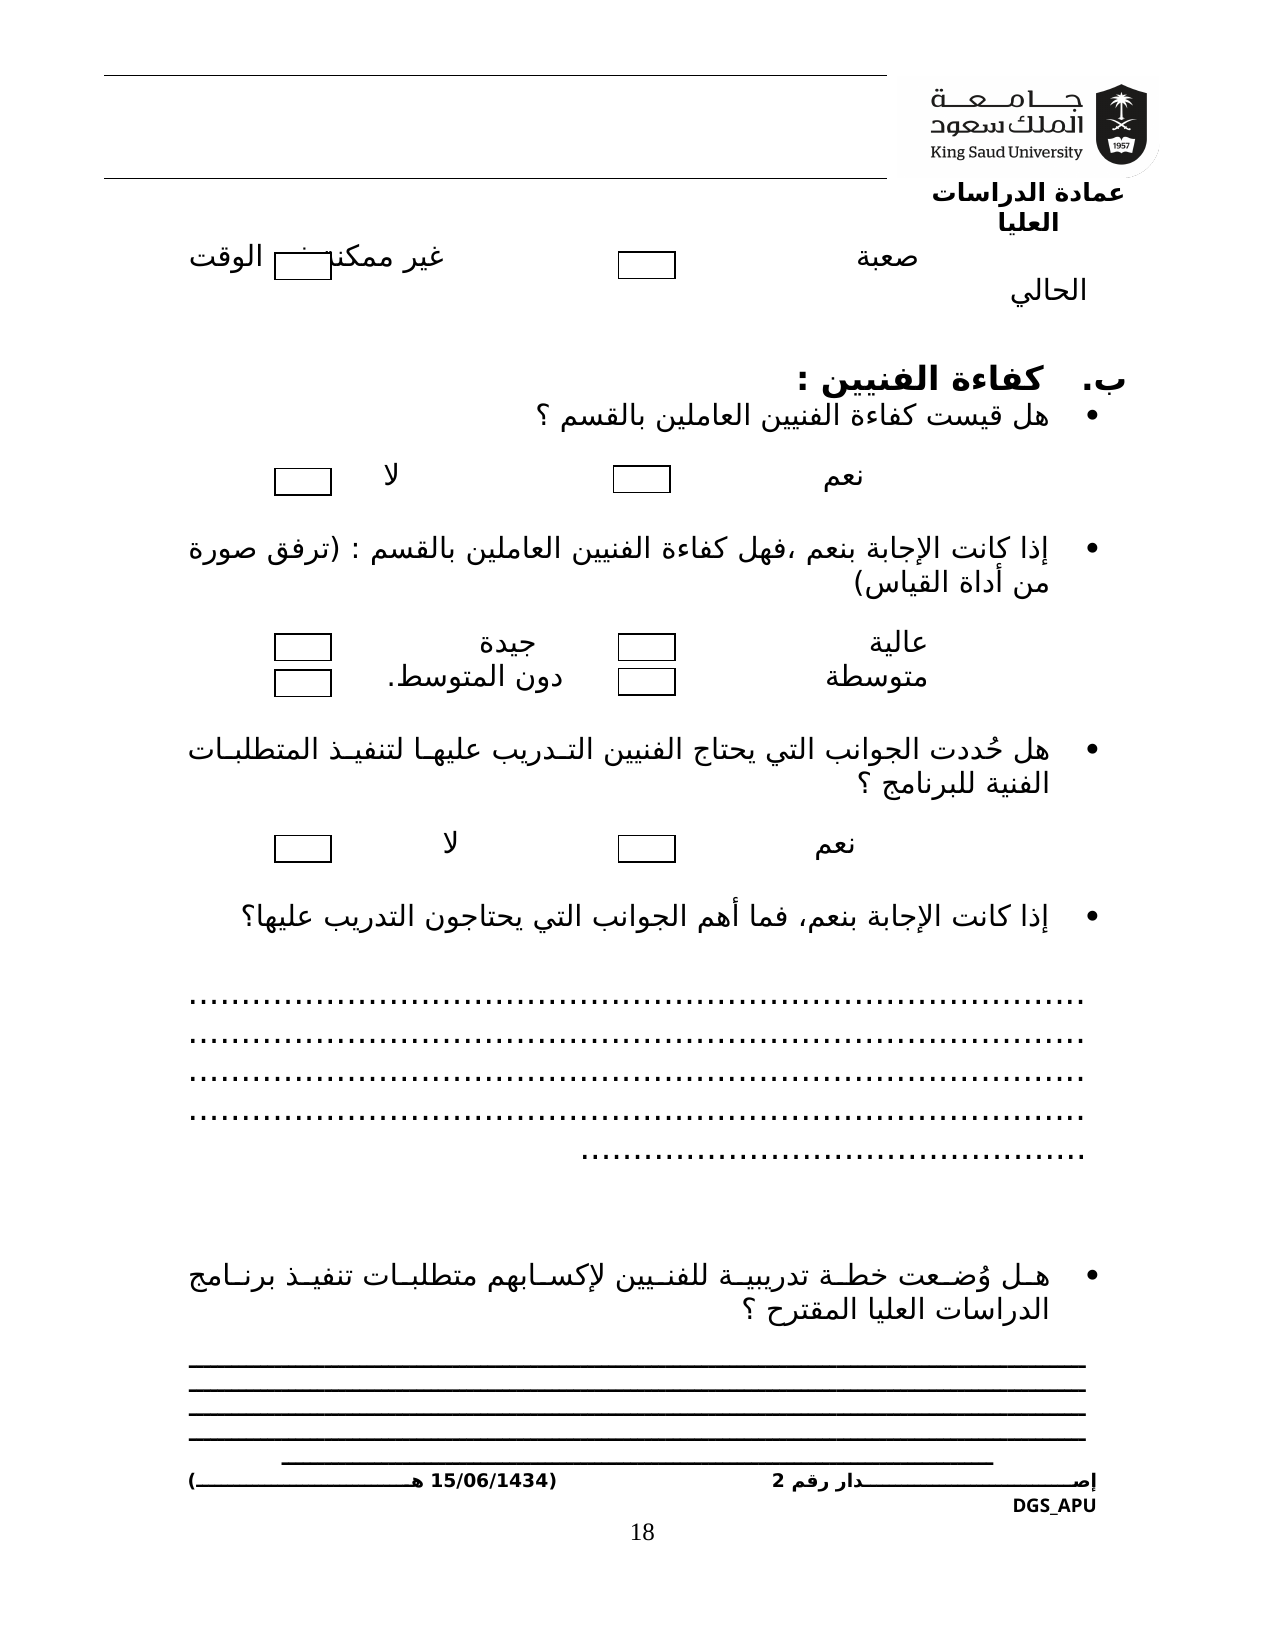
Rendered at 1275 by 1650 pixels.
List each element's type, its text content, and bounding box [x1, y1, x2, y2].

picture [896, 76, 1160, 178]
text متوسطة دون المتوسط. [187, 659, 1087, 693]
list إذا كانت الإجابة بنعم ،فهل كفاءة الفنيين العاملين بالقسم : (ترفق صورة من أداة القياس) [187, 531, 1087, 599]
text .................................................................................................................................................................................................................................................................................................................................................................................................... [187, 973, 1088, 1167]
list كفاءة الفنيين : [187, 359, 1081, 398]
list هل حُددت الجوانب التي يحتاج الفنيين التدريب عليها لتنفيذ المتطلبات الفنية للبرنامج ؟ [187, 732, 1087, 800]
text صعبة غير ممكنة في الوقت الحالي [187, 239, 1087, 307]
text عالية جيدة [187, 625, 1087, 659]
list هل وُضعت خطة تدريبية للفنيين لإكسابهم متطلبات تنفيذ برنامج الدراسات العليا المقترح ؟ [187, 1258, 1087, 1326]
list إذا كانت الإجابة بنعم، فما أهم الجوانب التي يحتاجون التدريب عليها؟ [187, 899, 1087, 933]
text نعم لا [187, 458, 1087, 492]
list هل قيست كفاءة الفنيين العاملين بالقسم ؟ [187, 398, 1087, 432]
text نعم لا [187, 826, 1087, 860]
